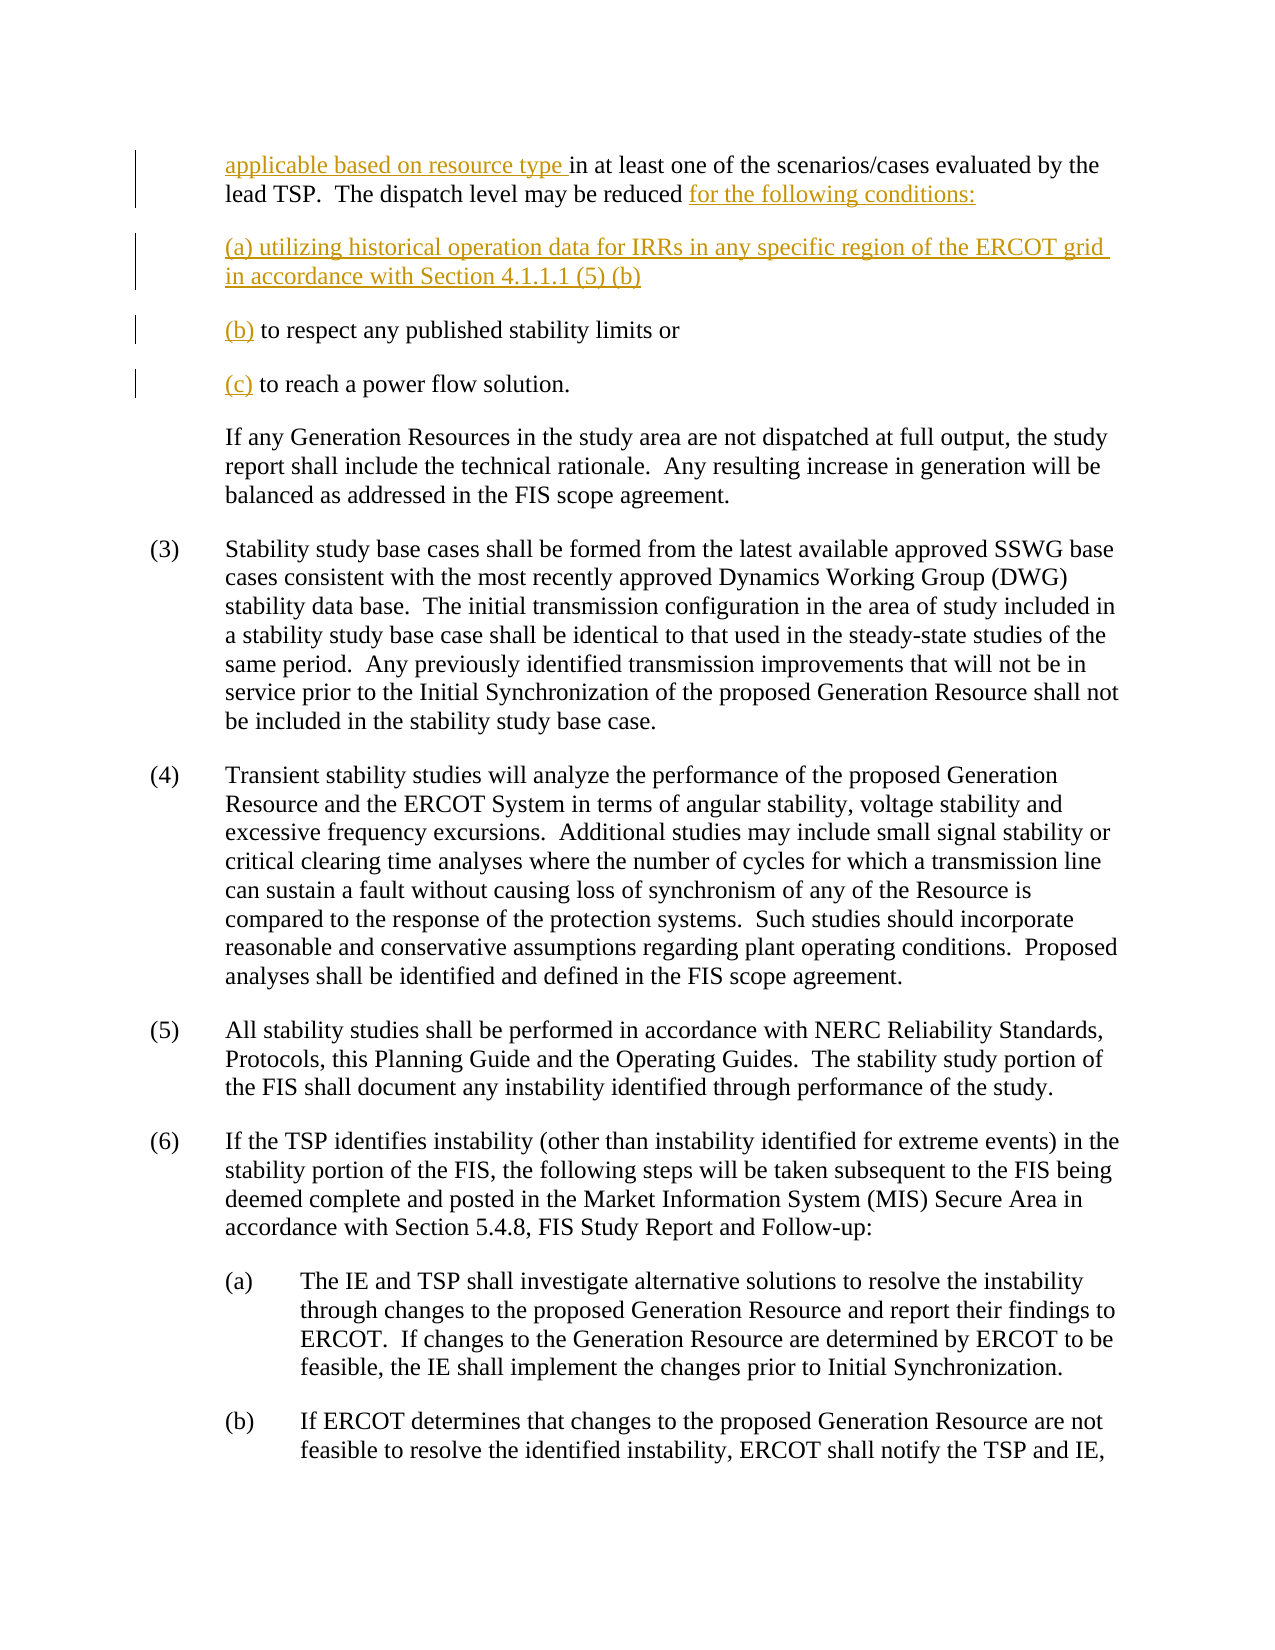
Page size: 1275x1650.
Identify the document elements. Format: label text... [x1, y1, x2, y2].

text If any Generation Resources in the study area are not dispatched at full output, the study report shall include the technical rationale. Any resulting increase in generation will be balanced as addressed in the FIS scope agreement. [225, 422, 1125, 509]
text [150, 150, 1125, 207]
text (4) Transient stability studies will analyze the performance of the proposed Generation Resource and the ERCOT System in terms of angular stability, voltage stability and excessive frequency excursions. Additional studies may include small signal stability or critical clearing time analyses where the number of cycles for which a transmission line can sustain a fault without causing loss of synchronism of any of the Resource is compared to the response of the protection systems. Such studies should incorporate reasonable and conservative assumptions regarding plant operating conditions. Proposed analyses shall be identified and defined in the FIS scope agreement. [150, 760, 1125, 990]
text (6) If the TSP identifies instability (other than instability identified for extreme events) in the stability portion of the FIS, the following steps will be taken subsequent to the FIS being deemed complete and posted in the Market Information System (MIS) Secure Area in accordance with Section 5.4.8, FIS Study Report and Follow-up: [150, 1126, 1125, 1241]
text to reach a power flow solution. [225, 369, 1125, 397]
text (3) Stability study base cases shall be formed from the latest available approved SSWG base cases consistent with the most recently approved Dynamics Working Group (DWG) stability data base. The initial transmission configuration in the area of study included in a stability study base case shall be identical to that used in the steady-state studies of the same period. Any previously identified transmission improvements that will not be in service prior to the Initial Synchronization of the proposed Generation Resource shall not be included in the stability study base case. [150, 534, 1125, 735]
text to respect any published stability limits or [225, 315, 1125, 344]
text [225, 1406, 1125, 1464]
text (5) All stability studies shall be performed in accordance with NERC Reliability Standards, Protocols, this Planning Guide and the Operating Guides. The stability study portion of the FIS shall document any instability identified through performance of the study. [150, 1015, 1125, 1101]
text (a) The IE and TSP shall investigate alternative solutions to resolve the instability through changes to the proposed Generation Resource and report their findings to ERCOT. If changes to the Generation Resource are determined by ERCOT to be feasible, the IE shall implement the changes prior to Initial Synchronization. [225, 1266, 1125, 1381]
